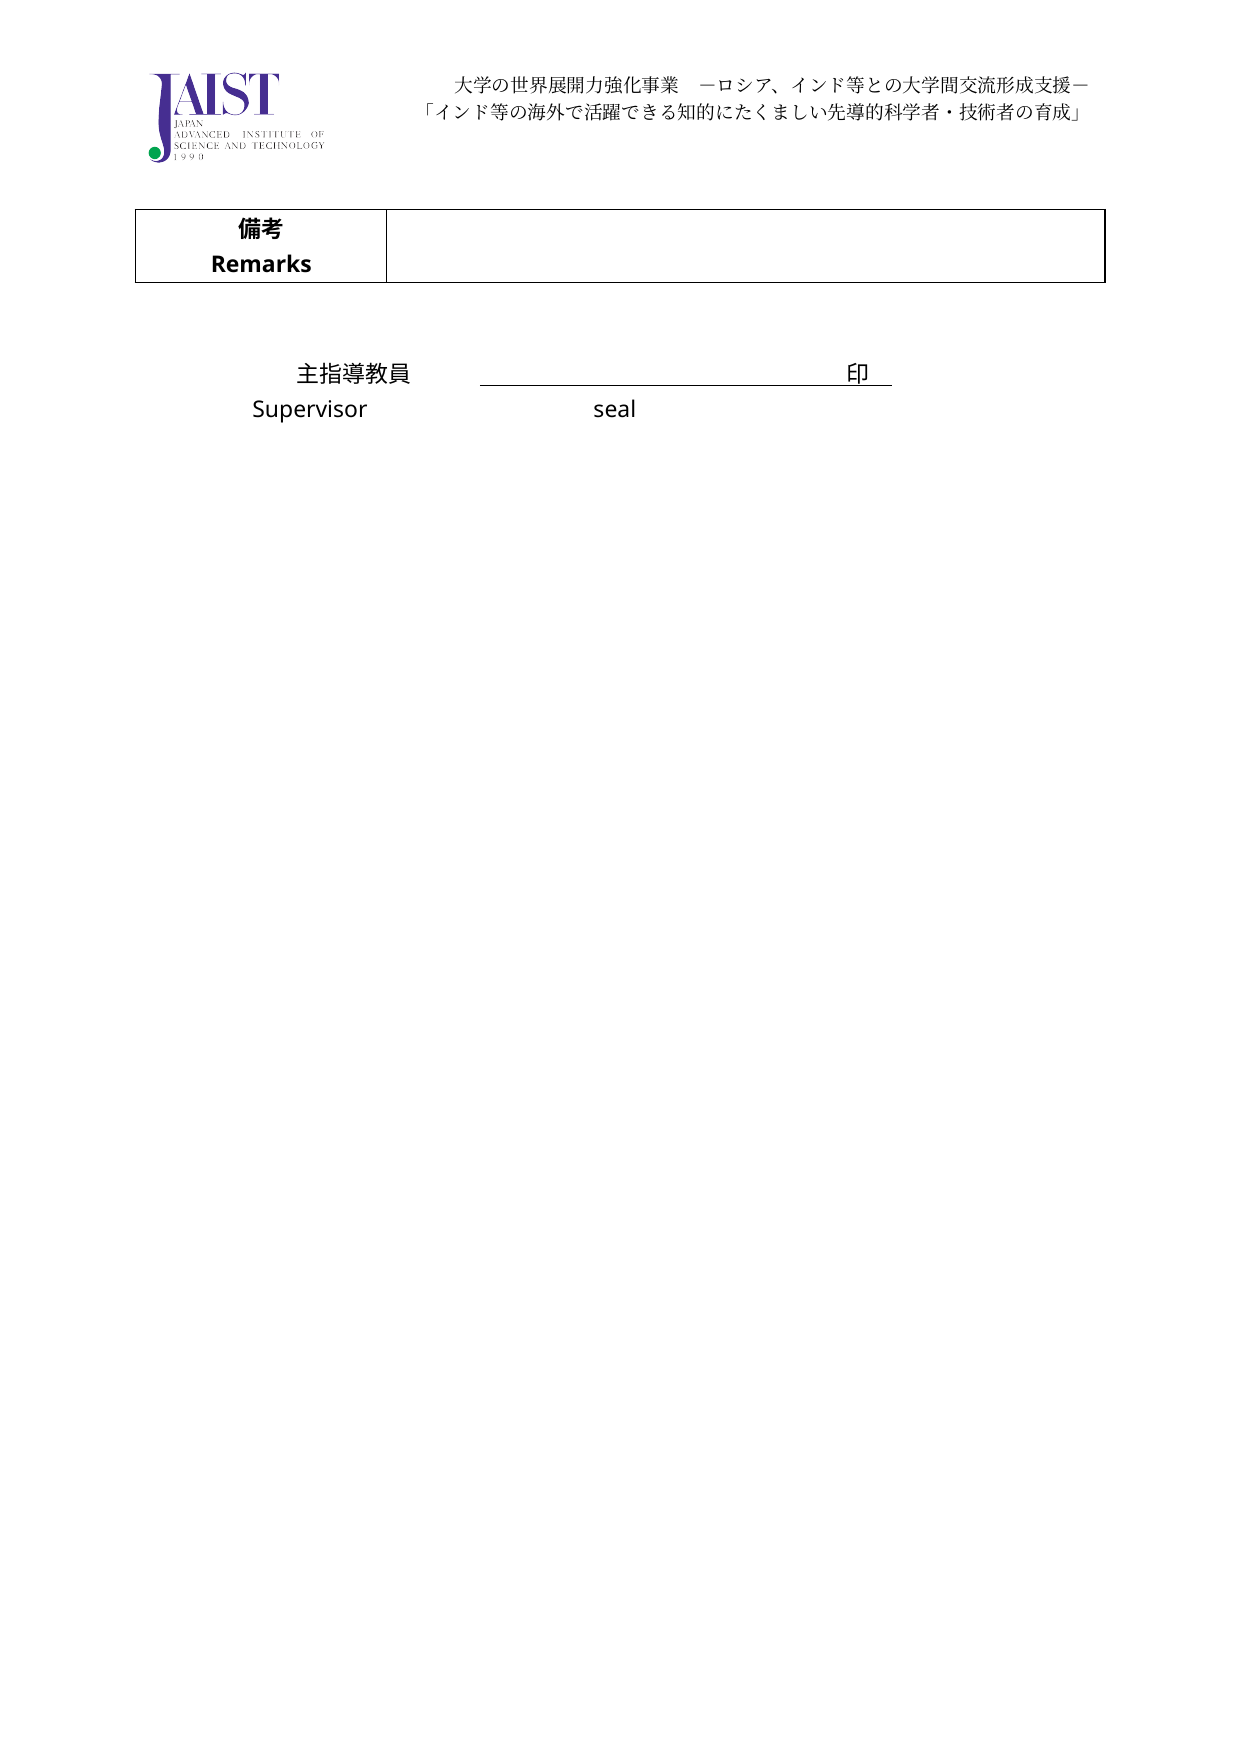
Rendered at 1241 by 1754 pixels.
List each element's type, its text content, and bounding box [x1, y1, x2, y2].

text Supervisor seal [136, 391, 1104, 427]
table_cell 備考 Remarks [136, 210, 386, 282]
text 主指導教員 印 [136, 355, 1104, 391]
picture [147, 70, 326, 165]
table_cell [387, 210, 1104, 282]
